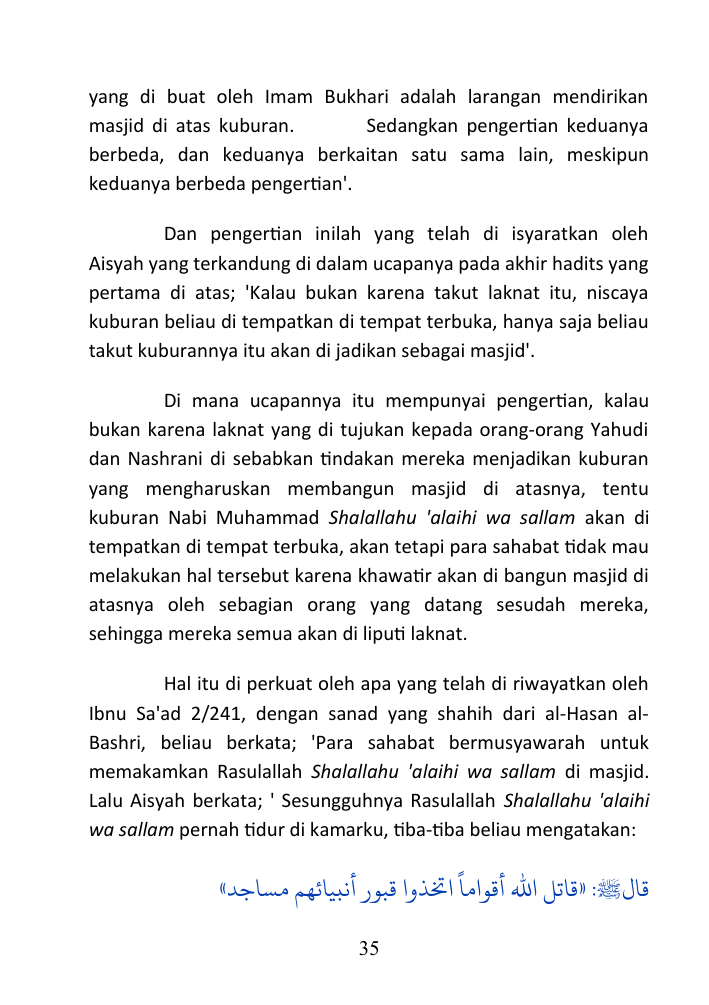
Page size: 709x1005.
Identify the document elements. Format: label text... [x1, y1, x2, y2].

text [88, 83, 650, 196]
text Dan pengertian inilah yang telah di isyaratkan oleh Aisyah yang terkandung di dalam ucapanya pada akhir hadits yang pertama di atas; 'Kalau bukan karena takut laknat itu, niscaya kuburan beliau di tempatkan di tempat terbuka, hanya saja beliau takut kuburannya itu akan di jadikan sebagai masjid'. [88, 221, 650, 363]
text Hal itu di perkuat oleh apa yang telah di riwayatkan oleh Ibnu Sa'ad 2/241, dengan sanad yang shahih dari al-Hasan al-Bashri, beliau berkata; 'Para sahabat bermusyawarah untuk memakamkan Rasulallah Shalallahu 'alaihi wa sallam di masjid. Lalu Aisyah berkata; ' Sesungguhnya Rasulallah Shalallahu 'alaihi wa sallam pernah tidur di kamarku, tiba-tiba beliau mengatakan: [88, 671, 650, 842]
text قال ج: «قاتل الله أقواماً اتخذوا قبور أنبيائهم مساجد» [88, 866, 650, 912]
text Di mana ucapannya itu mempunyai pengertian, kalau bukan karena laknat yang di tujukan kepada orang-orang Yahudi dan Nashrani di sebabkan tindakan mereka menjadikan kuburan yang mengharuskan membangun masjid di atasnya, tentu kuburan Nabi Muhammad Shalallahu 'alaihi wa sallam akan di tempatkan di tempat terbuka, akan tetapi para sahabat tidak mau melakukan hal tersebut karena khawatir akan di bangun masjid di atasnya oleh sebagian orang yang datang sesudah mereka, sehingga mereka semua akan di liputi laknat. [88, 387, 650, 646]
